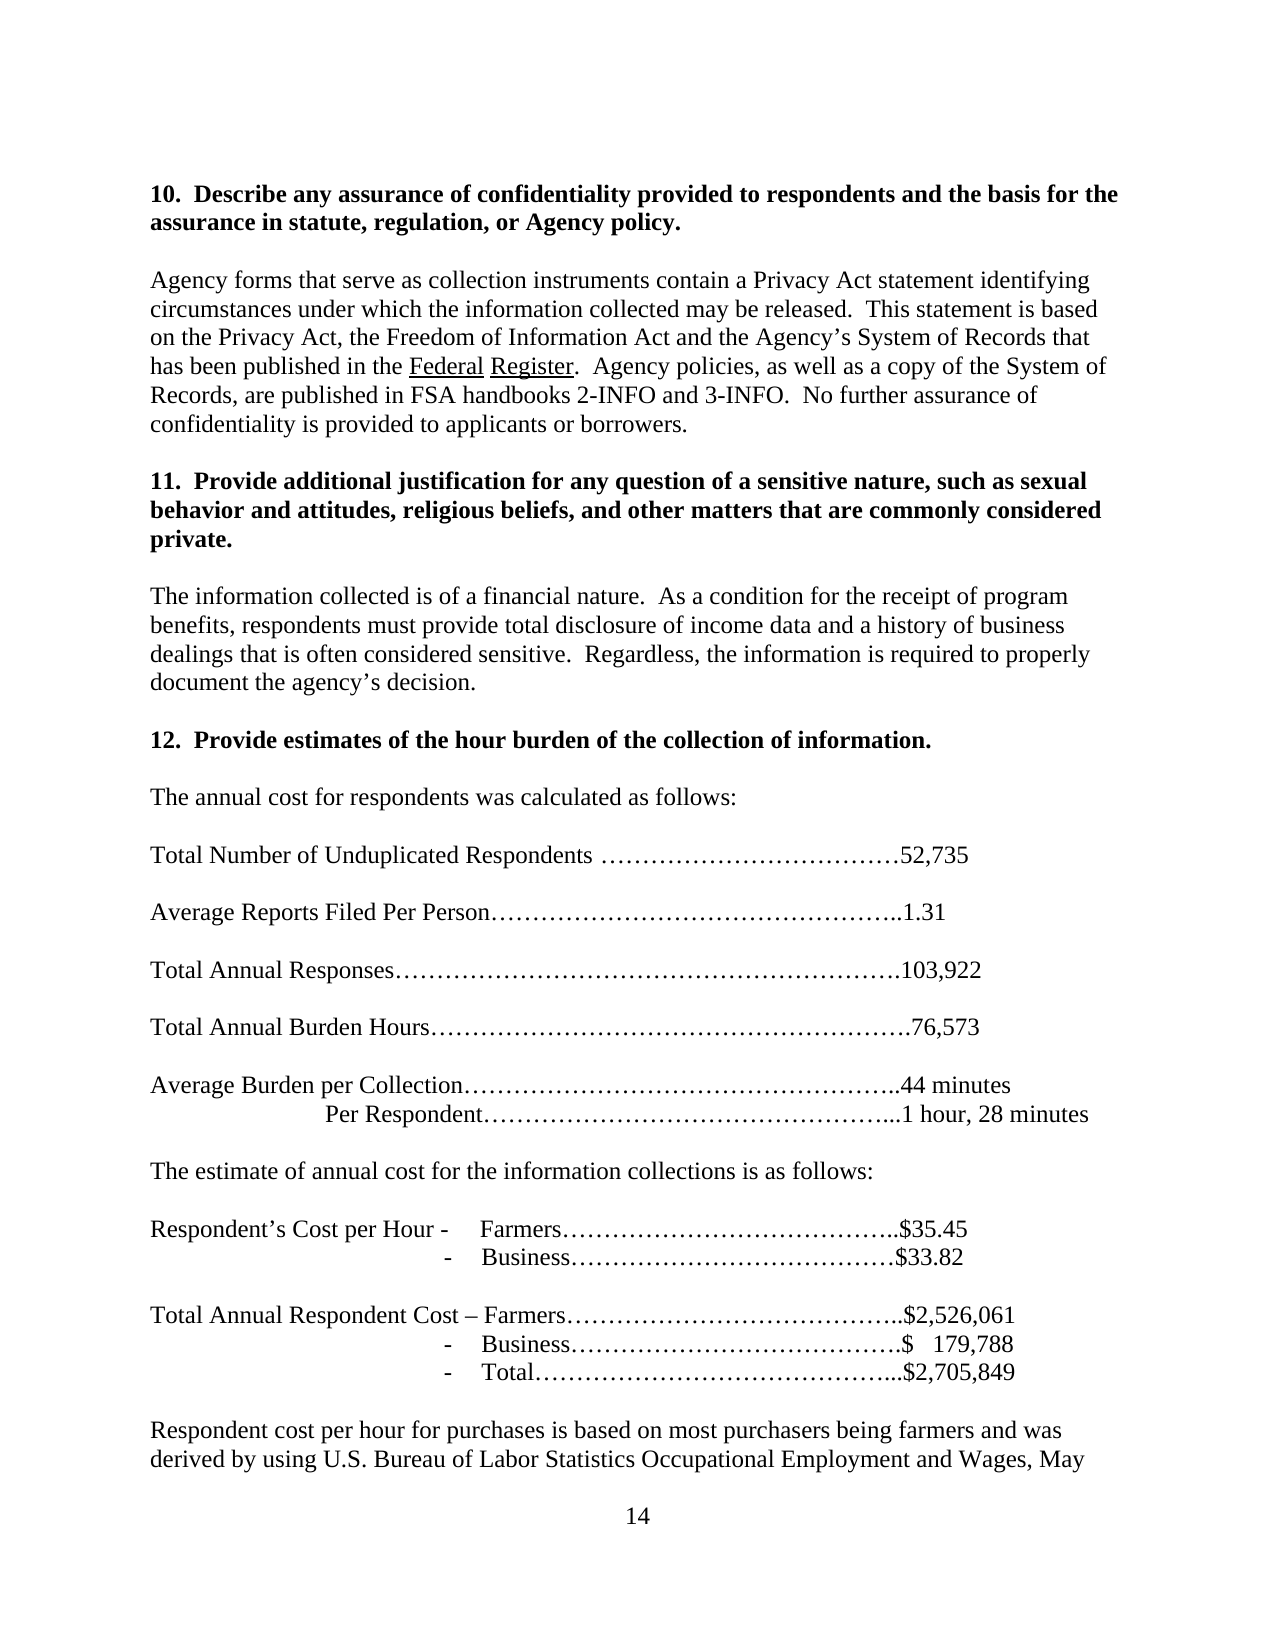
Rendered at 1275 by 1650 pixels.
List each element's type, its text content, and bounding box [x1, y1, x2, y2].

list Business………………………………….$ 179,788 [444, 1329, 1125, 1357]
list 10. Describe any assurance of confidentiality provided to respondents and the basis for the assurance in statute, regulation, or Agency policy. [150, 179, 1125, 236]
text Per Respondent…………………………………………...1 hour, 28 minutes [150, 1099, 1125, 1127]
text The annual cost for respondents was calculated as follows: [150, 782, 1125, 811]
list Total……………………………………...$2,705,849 [444, 1357, 1125, 1386]
text Total Annual Responses…………………………………………………….103,922 [150, 955, 1125, 984]
text The information collected is of a financial nature. As a condition for the receipt of program benefits, respondents must provide total disclosure of income data and a history of business dealings that is often considered sensitive. Regardless, the information is required to properly document the agency’s decision. [150, 581, 1125, 696]
text Average Reports Filed Per Person…………………………………………..1.31 [150, 897, 1125, 926]
text The estimate of annual cost for the information collections is as follows: [150, 1156, 1125, 1185]
text Average Burden per Collection……………………………………………..44 minutes [150, 1070, 1125, 1099]
text 12. Provide estimates of the hour burden of the collection of information. [150, 725, 1125, 754]
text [150, 1415, 1125, 1472]
text Agency forms that serve as collection instruments contain a Privacy Act statement identifying circumstances under which the information collected may be released. This statement is based on the Privacy Act, the Freedom of Information Act and the Agency’s System of Records that has been published in the Federal Register. Agency policies, as well as a copy of the System of Records, are published in FSA handbooks 2-INFO and 3-INFO. No further assurance of confidentiality is provided to applicants or borrowers. [150, 265, 1125, 437]
list 11. Provide additional justification for any question of a sensitive nature, such as sexual behavior and attitudes, religious beliefs, and other matters that are commonly considered private. [150, 466, 1125, 552]
text Total Annual Burden Hours………………………………………………….76,573 [150, 1012, 1125, 1041]
text Total Annual Respondent Cost – Farmers…………………………………..$2,526,061 [150, 1300, 1125, 1329]
text Total Number of Unduplicated Respondents ………………………………52,735 [150, 840, 1125, 869]
list Business…………………………………$33.82 [444, 1242, 1125, 1271]
text Respondent’s Cost per Hour - Farmers…………………………………..$35.45 [150, 1214, 1125, 1242]
